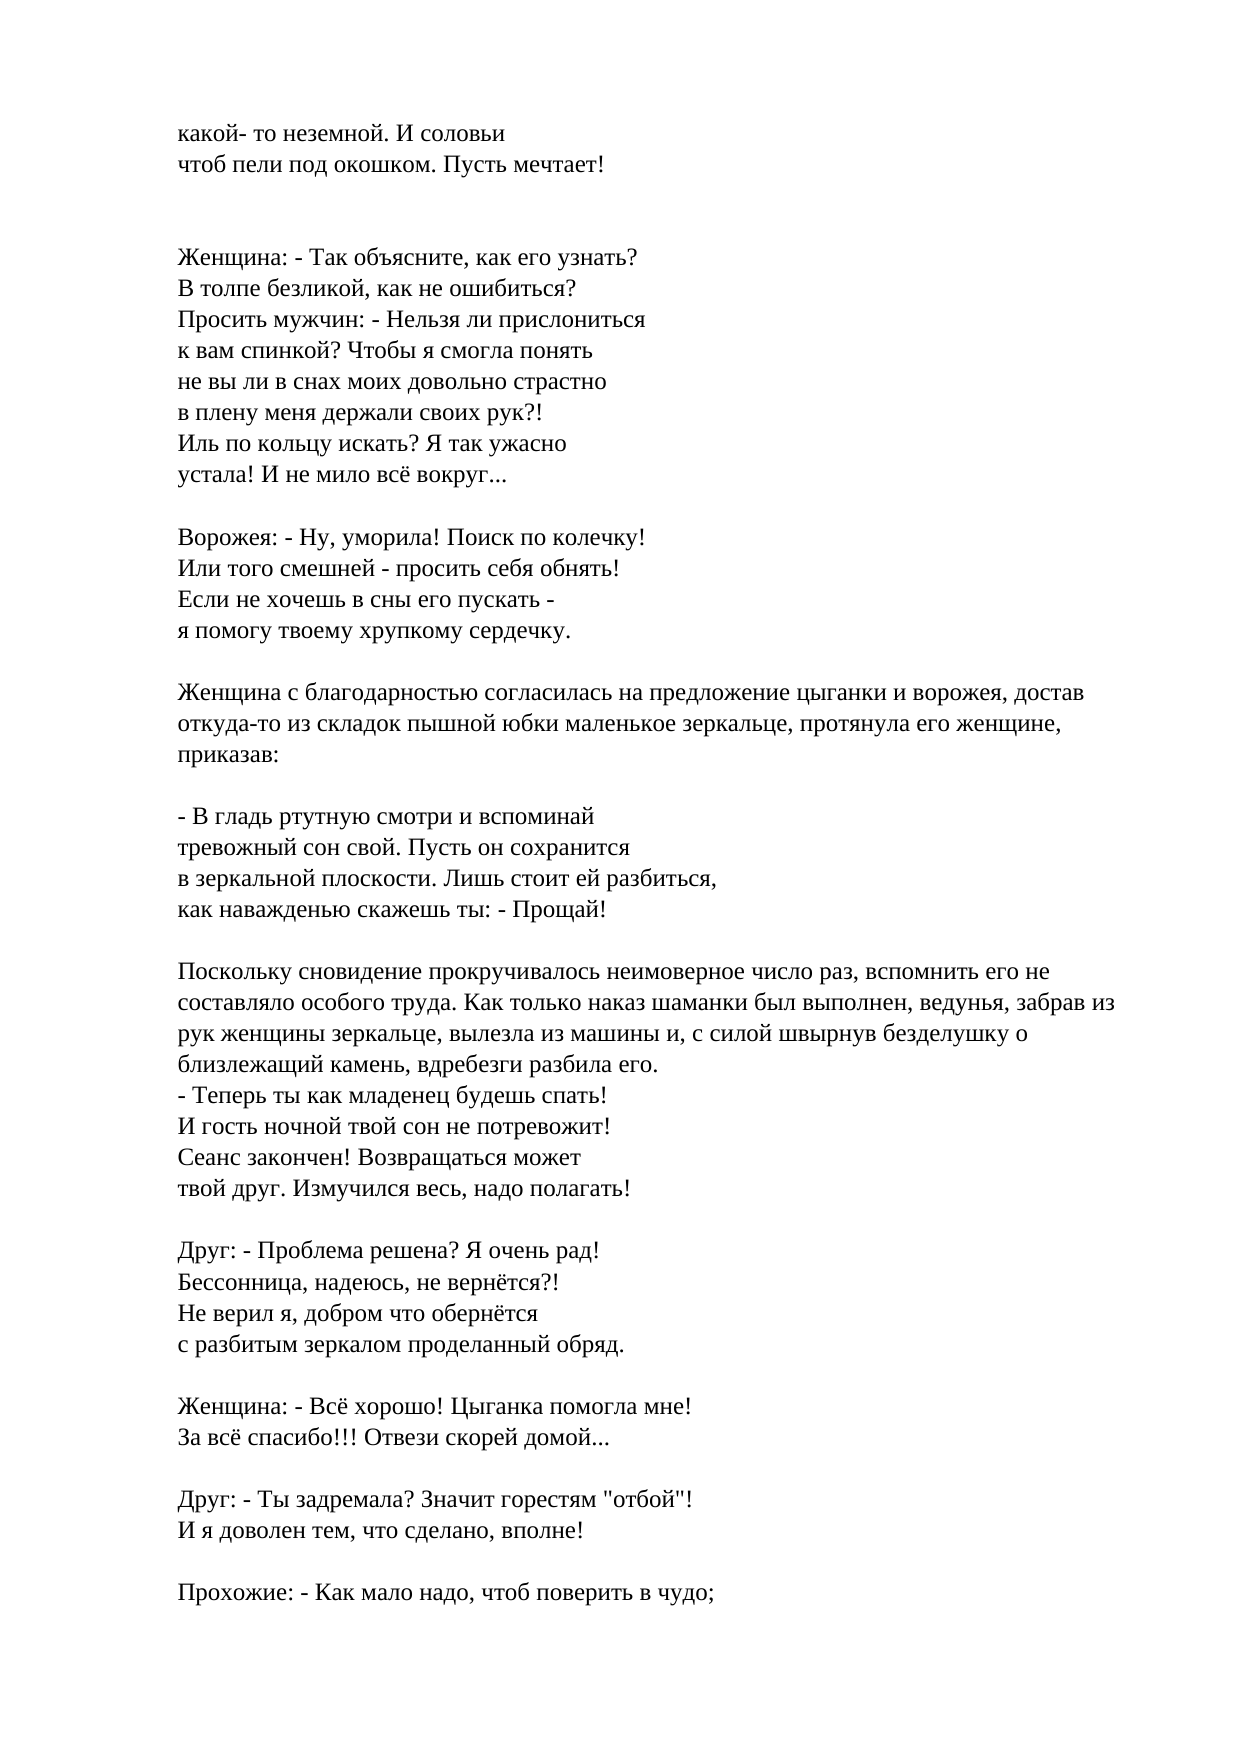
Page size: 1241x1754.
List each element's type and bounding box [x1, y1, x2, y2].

text [177, 118, 1152, 1606]
